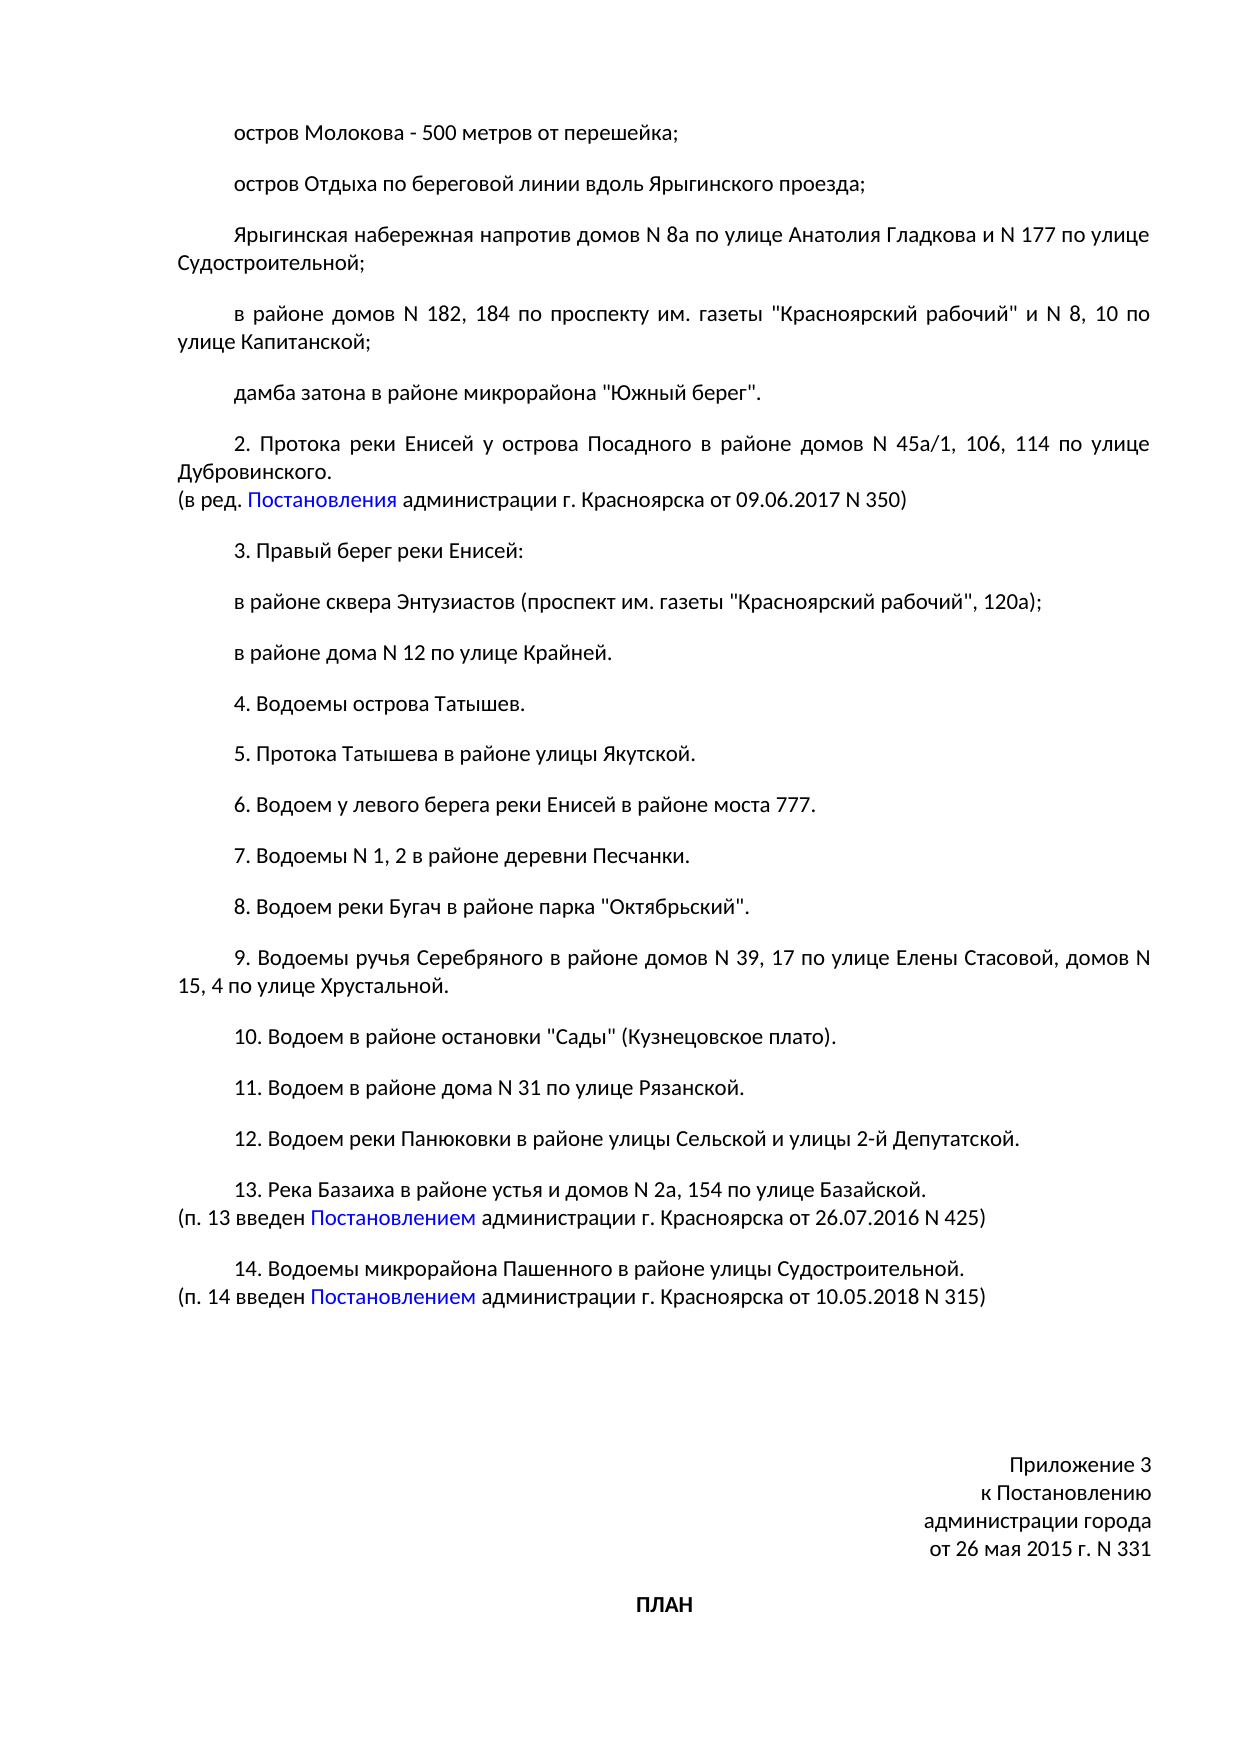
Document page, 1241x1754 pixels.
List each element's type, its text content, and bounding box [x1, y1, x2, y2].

text администрации города [177, 1506, 1152, 1534]
text в районе сквера Энтузиастов (проспект им. газеты "Красноярский рабочий", 120а); [177, 587, 1152, 615]
text Ярыгинская набережная напротив домов N 8а по улице Анатолия Гладкова и N 177 по улице Судостроительной; [177, 220, 1152, 276]
text 3. Правый берег реки Енисей: [177, 536, 1152, 564]
text 8. Водоем реки Бугач в районе парка "Октябрьский". [177, 892, 1152, 920]
text остров Отдыха по береговой линии вдоль Ярыгинского проезда; [177, 169, 1152, 197]
text 9. Водоемы ручья Серебряного в районе домов N 39, 17 по улице Елены Стасовой, домов N 15, 4 по улице Хрустальной. [177, 943, 1152, 999]
text к Постановлению [177, 1478, 1152, 1506]
text (п. 13 введен Постановлением администрации г. Красноярска от 26.07.2016 N 425) [177, 1203, 1152, 1231]
text дамба затона в районе микрорайона "Южный берег". [177, 378, 1152, 406]
text 6. Водоем у левого берега реки Енисей в районе моста 777. [177, 791, 1152, 818]
text 14. Водоемы микрорайона Пашенного в районе улицы Судостроительной. [177, 1254, 1152, 1282]
text 2. Протока реки Енисей у острова Посадного в районе домов N 45а/1, 106, 114 по улице Дубровинского. [177, 429, 1152, 485]
text 5. Протока Татышева в районе улицы Якутской. [177, 739, 1152, 768]
text 10. Водоем в районе остановки "Сады" (Кузнецовское плато). [177, 1022, 1152, 1050]
text 13. Река Базаиха в районе устья и домов N 2а, 154 по улице Базайской. [177, 1175, 1152, 1203]
text (в ред. Постановления администрации г. Красноярска от 09.06.2017 N 350) [177, 485, 1152, 513]
text 11. Водоем в районе дома N 31 по улице Рязанской. [177, 1073, 1152, 1101]
text 12. Водоем реки Панюковки в районе улицы Сельской и улицы 2-й Депутатской. [177, 1124, 1152, 1152]
text 4. Водоемы острова Татышев. [177, 689, 1152, 717]
text остров Молокова - 500 метров от перешейка; [177, 118, 1152, 146]
title ПЛАН [177, 1590, 1152, 1618]
text Приложение 3 [177, 1450, 1152, 1478]
text (п. 14 введен Постановлением администрации г. Красноярска от 10.05.2018 N 315) [177, 1282, 1152, 1310]
text от 26 мая 2015 г. N 331 [177, 1534, 1152, 1562]
text в районе дома N 12 по улице Крайней. [177, 638, 1152, 666]
text в районе домов N 182, 184 по проспекту им. газеты "Красноярский рабочий" и N 8, 10 по улице Капитанской; [177, 299, 1152, 355]
text 7. Водоемы N 1, 2 в районе деревни Песчанки. [177, 841, 1152, 869]
